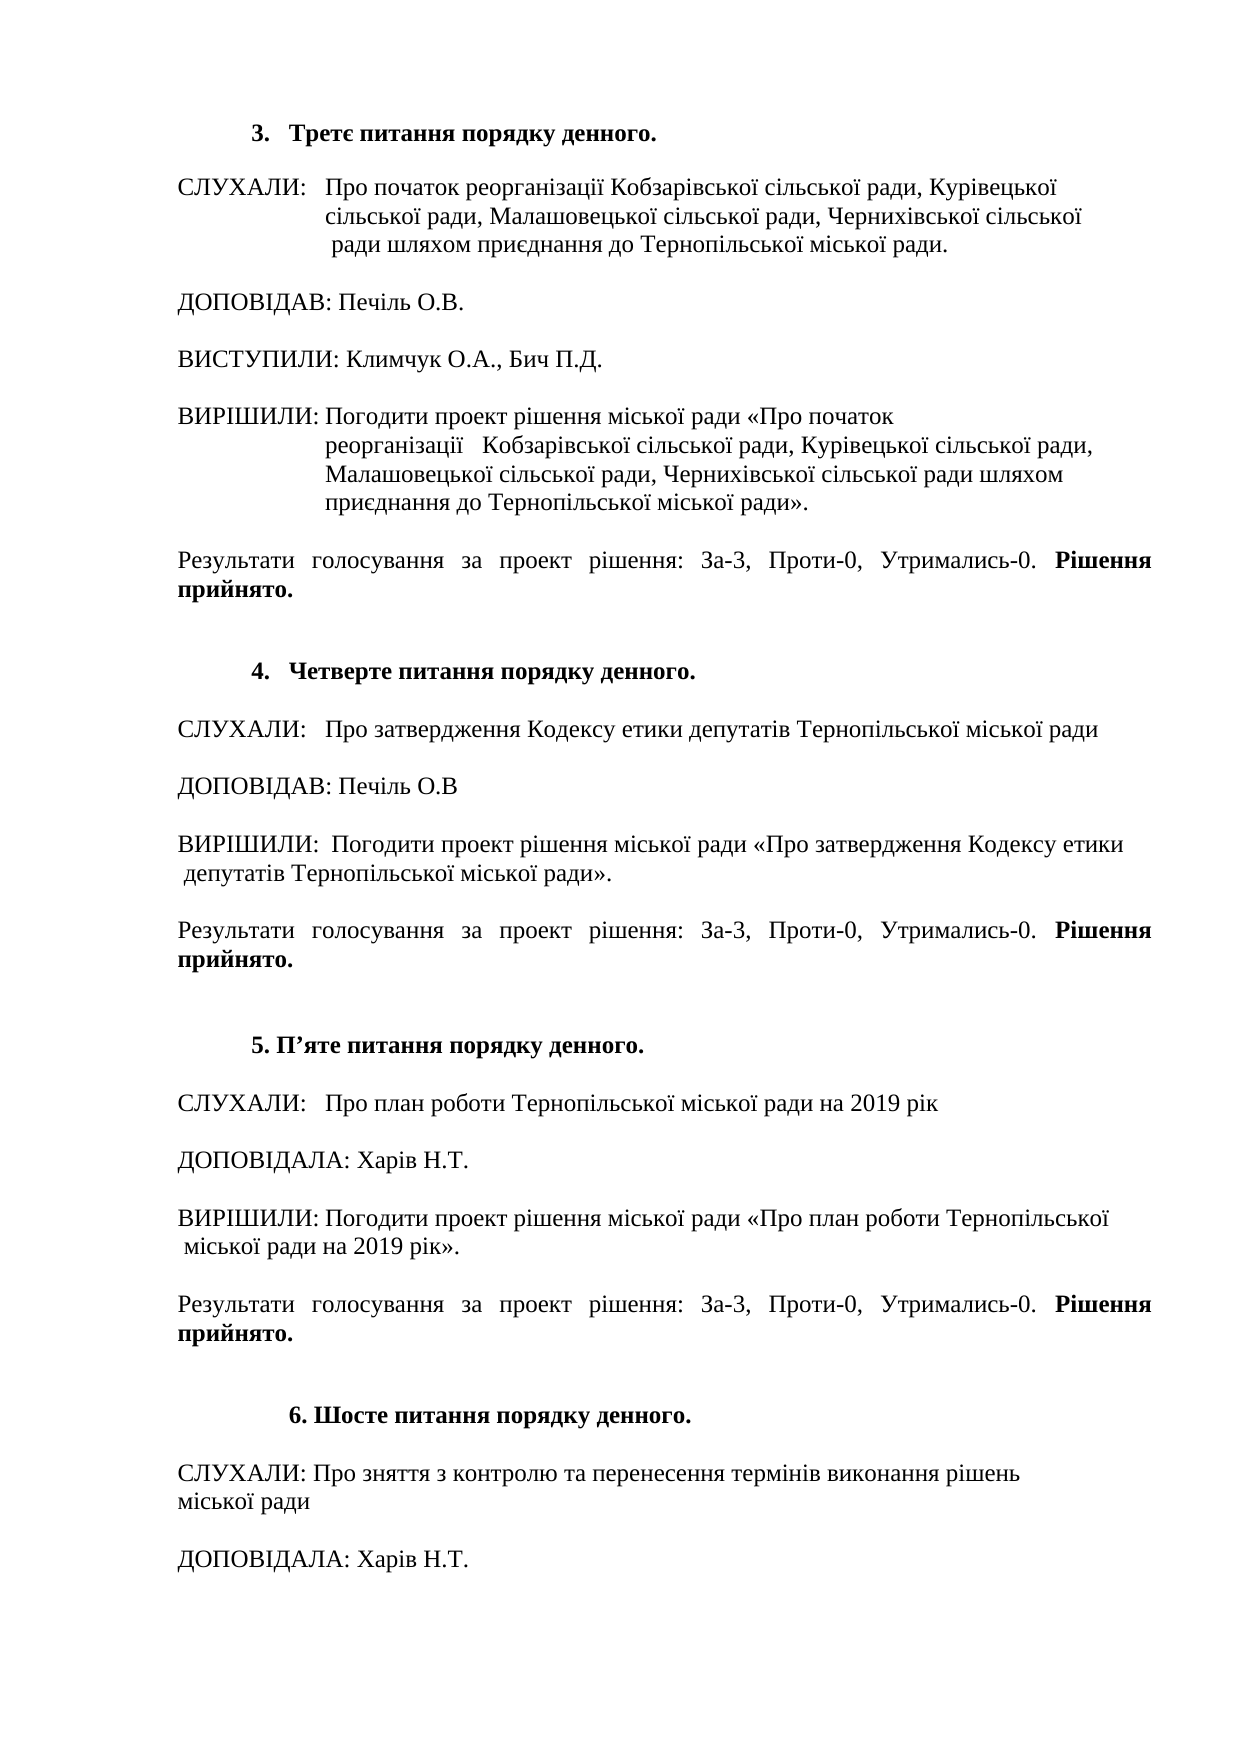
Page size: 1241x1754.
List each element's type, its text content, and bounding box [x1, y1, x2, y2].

text депутатів Тернопільської міської ради». [177, 858, 1152, 886]
text сільської ради, Малашовецької сільської ради, Чернихівської сільської [251, 201, 1152, 229]
text ДОПОВІДАЛА: Харів Н.Т. [177, 1544, 1152, 1573]
text СЛУХАЛИ: Про зняття з контролю та перенесення термінів виконання рішень [177, 1458, 1152, 1486]
text міської ради на 2019 рік». [177, 1231, 1152, 1260]
text ДОПОВІДАЛА: Харів Н.Т. [177, 1145, 1152, 1174]
text ВИРІШИЛИ: Погодити проект рішення міської ради «Про затвердження Кодексу етики [177, 829, 1152, 858]
text реорганізації Кобзарівської сільської ради, Курівецької сільської ради, [177, 430, 1152, 459]
text 5. П’яте питання порядку денного. [251, 1030, 1152, 1059]
list 6. Шосте питання порядку денного. [288, 1400, 1152, 1429]
text Результати голосування за проект рішення: За-3, Проти-0, Утримались-0. Рішення прийнято. [177, 545, 1152, 602]
text СЛУХАЛИ: Про затвердження Кодексу етики депутатів Тернопільської міської ради [177, 714, 1152, 743]
text ДОПОВІДАВ: Печіль О.В [177, 771, 1152, 800]
list Четверте питання порядку денного. [251, 656, 1152, 685]
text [177, 1289, 1152, 1346]
text Результати голосування за проект рішення: За-3, Проти-0, Утримались-0. Рішення прийнято. [177, 915, 1152, 973]
text СЛУХАЛИ: Про план роботи Тернопільської міської ради на 2019 рік [177, 1088, 1152, 1116]
list приєднання до Тернопільської міської ради». [288, 487, 1152, 516]
text СЛУХАЛИ: Про початок реорганізації Кобзарівської сільської ради, Курівецької [177, 172, 1152, 201]
list Третє питання порядку денного. [251, 118, 1152, 147]
text ВИСТУПИЛИ: Климчук О.А., Бич П.Д. [177, 344, 1152, 373]
text ВИРІШИЛИ: Погодити проект рішення міської ради «Про початок [177, 401, 1152, 430]
text ДОПОВІДАВ: Печіль О.В. [177, 287, 1152, 316]
text ради шляхом приєднання до Тернопільської міської ради. [251, 229, 1152, 258]
text міської ради [177, 1486, 1152, 1515]
text ВИРІШИЛИ: Погодити проект рішення міської ради «Про план роботи Тернопільської [177, 1203, 1152, 1231]
list Малашовецької сільської ради, Чернихівської сільської ради шляхом [288, 459, 1152, 487]
